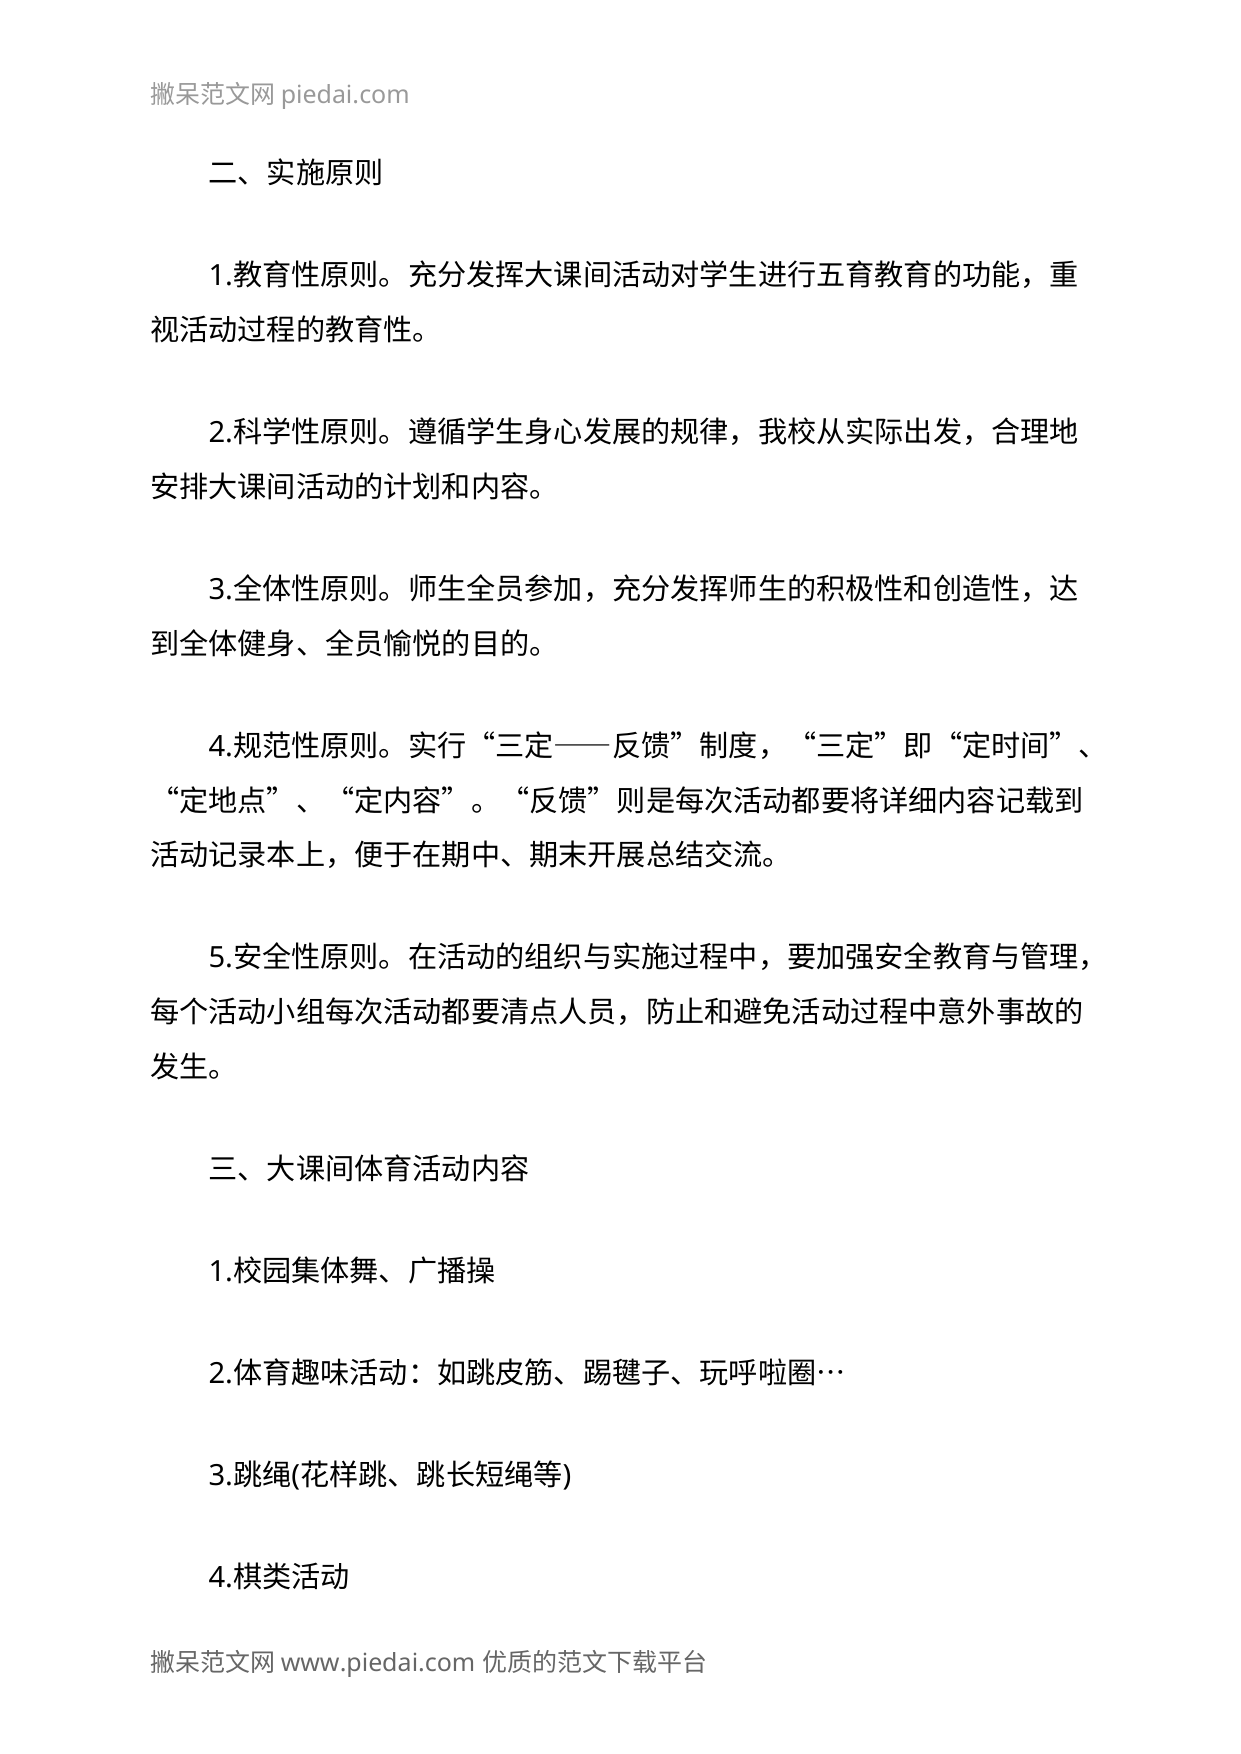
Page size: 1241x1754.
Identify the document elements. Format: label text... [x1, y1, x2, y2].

text 4.规范性原则。实行“三定——反馈”制度，“三定”即“定时间”、“定地点”、“定内容”。“反馈”则是每次活动都要将详细内容记载到活动记录本上，便于在期中、期末开展总结交流。 [150, 722, 1090, 874]
text 4.棋类活动 [150, 1553, 1090, 1596]
text 1.校园集体舞、广播操 [150, 1247, 1090, 1289]
text 2.科学性原则。遵循学生身心发展的规律，我校从实际出发，合理地安排大课间活动的计划和内容。 [150, 408, 1090, 506]
text 5.安全性原则。在活动的组织与实施过程中，要加强安全教育与管理，每个活动小组每次活动都要清点人员，防止和避免活动过程中意外事故的发生。 [150, 934, 1090, 1086]
text 3.全体性原则。师生全员参加，充分发挥师生的积极性和创造性，达到全体健身、全员愉悦的目的。 [150, 565, 1090, 663]
text 二、实施原则 [150, 150, 1090, 192]
text 2.体育趣味活动：如跳皮筋、踢毽子、玩呼啦圈… [150, 1349, 1090, 1392]
text 3.跳绳(花样跳、跳长短绳等) [150, 1451, 1090, 1493]
text 三、大课间体育活动内容 [150, 1145, 1090, 1188]
text 1.教育性原则。充分发挥大课间活动对学生进行五育教育的功能，重视活动过程的教育性。 [150, 252, 1090, 349]
